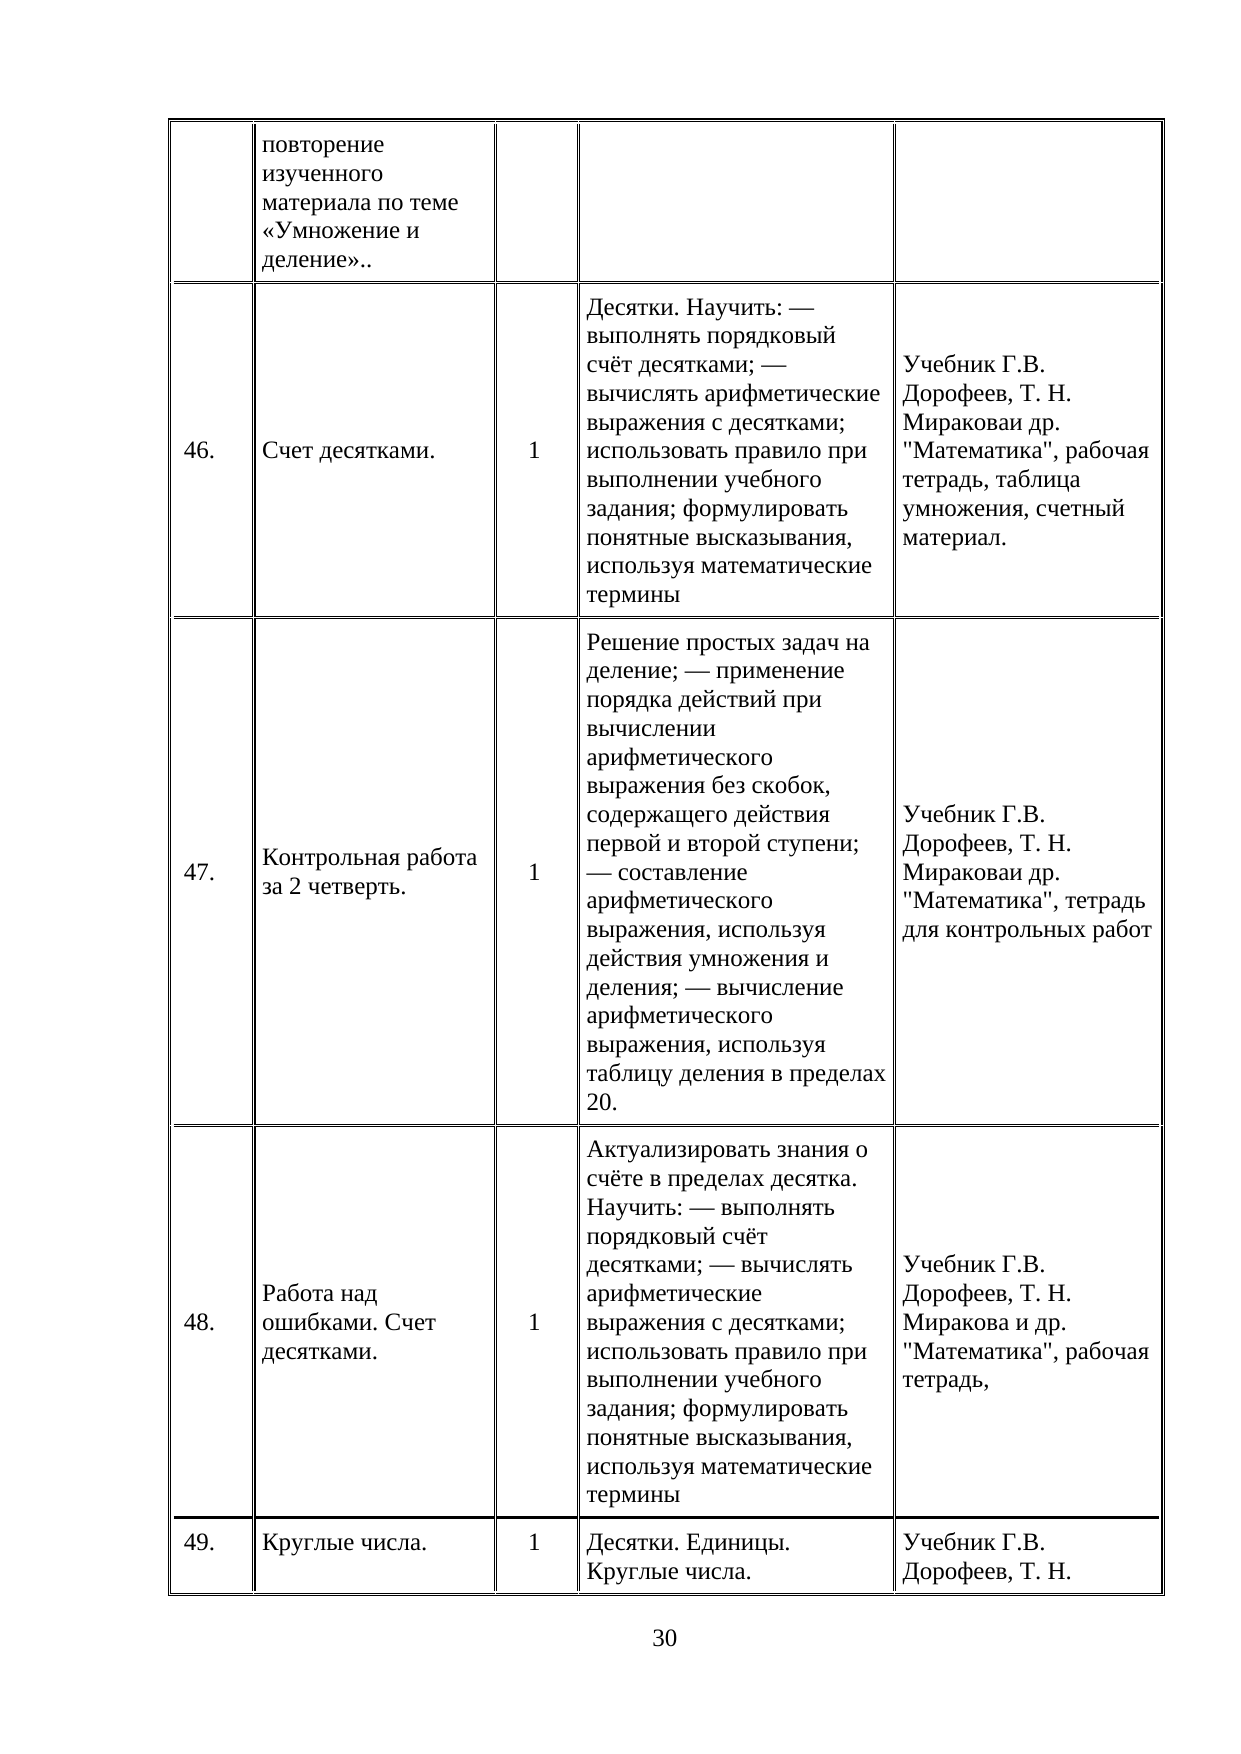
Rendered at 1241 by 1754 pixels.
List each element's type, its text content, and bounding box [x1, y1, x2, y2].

table_cell 47. [169, 616, 254, 1123]
table_cell Учебник Г.В. Дорофеев, Т. Н. Мираковаи др. "Математика", рабочая тетрадь, таблица умножения, счетный материал. [895, 281, 1163, 616]
table_cell [895, 122, 1161, 281]
table_cell Учебник Г.В. Дорофеев, Т. Н. Миракова и др. "Математика", рабочая тетрадь, [896, 1124, 1162, 1516]
table_cell 1 [496, 122, 579, 281]
table_cell Учебник Г.В. Дорофеев, Т. Н. Мираковаи др. "Математика", тетрадь для контрольных работ [895, 616, 1163, 1123]
table_cell Контрольная работа за 2 четверть. [256, 619, 494, 1123]
table_cell Круглые числа. [254, 1519, 496, 1592]
table_cell Счет десятками. [256, 284, 494, 616]
table_cell Решение простых задач на деление; — применение порядка действий при вычислении арифметического выражения без скобок, содержащего действия первой и второй ступени; — составление арифметического выражения, используя действия умножения и деления; — вычисление арифметического выражения, используя таблицу деления в пределах 20. [580, 619, 893, 1123]
table_cell 49. [171, 1516, 254, 1592]
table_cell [895, 1516, 1161, 1592]
table_cell [579, 122, 894, 281]
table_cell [254, 122, 496, 281]
table_cell Десятки. Научить: — выполнять порядковый счёт десятками; — вычислять арифметические выражения с десятками; использовать правило при выполнении учебного задания; формулировать понятные высказывания, используя математические термины [580, 284, 893, 616]
table_cell 45. [171, 120, 254, 281]
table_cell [579, 1519, 894, 1592]
table_cell 1 [497, 1127, 577, 1516]
table_cell 46. [169, 281, 254, 616]
table_cell Работа над ошибками. Счет десятками. [256, 1127, 494, 1516]
table_cell Актуализировать знания о счёте в пределах десятка. Научить: — выполнять порядковый счёт десятками; — вычислять арифметические выражения с десятками; использовать правило при выполнении учебного задания; формулировать понятные высказывания, используя математические термины [580, 1127, 893, 1516]
table_cell 48. [171, 1124, 252, 1516]
table_cell 1 [496, 1519, 579, 1592]
table_cell 1 [497, 284, 577, 616]
table_cell 1 [497, 619, 577, 1123]
